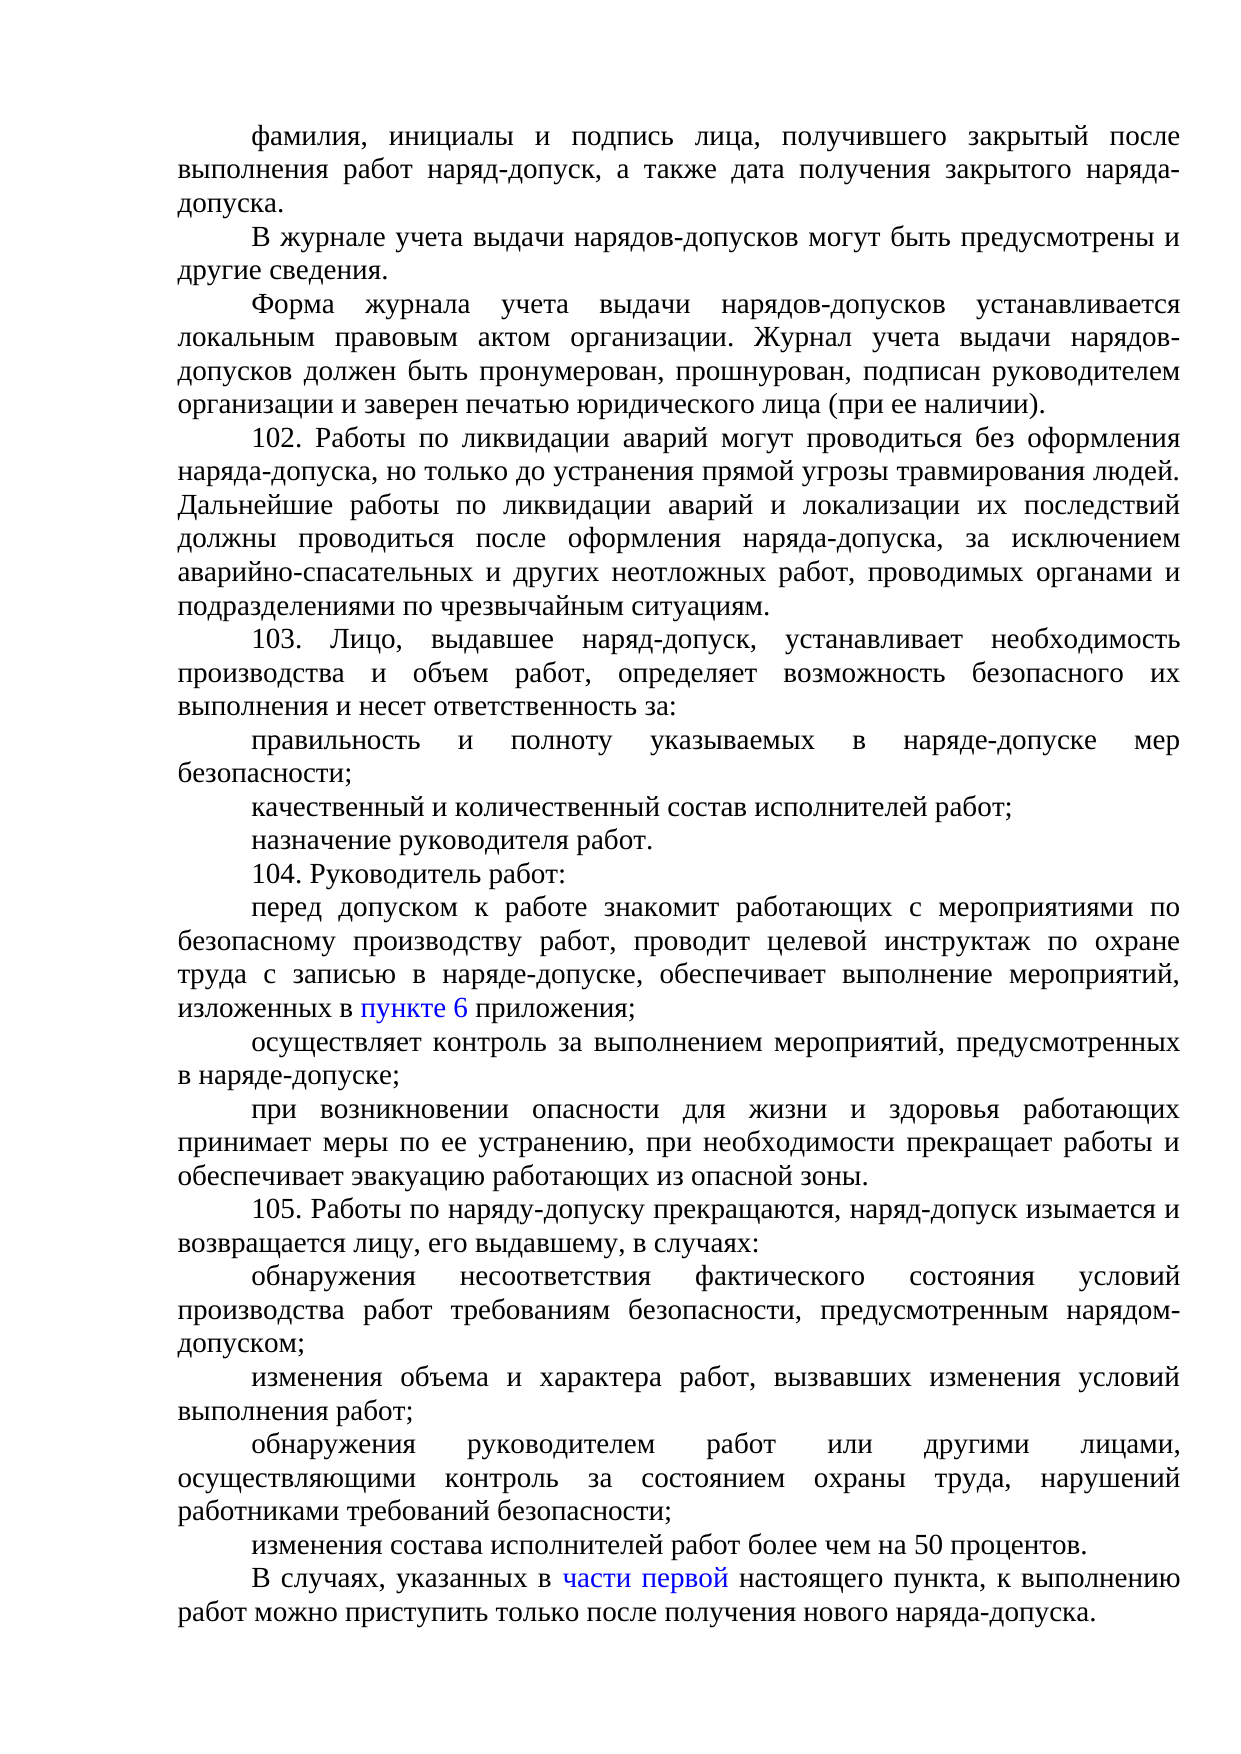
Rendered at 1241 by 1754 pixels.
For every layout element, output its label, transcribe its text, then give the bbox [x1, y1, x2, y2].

text качественный и количественный состав исполнителей работ; [177, 789, 1181, 822]
text перед допуском к работе знакомит работающих с мероприятиями по безопасному производству работ, проводит целевой инструктаж по охране труда с записью в наряде-допуске, обеспечивает выполнение мероприятий, изложенных в пункте 6 приложения; [177, 889, 1181, 1024]
text 102. Работы по ликвидации аварий могут проводиться без оформления наряда-допуска, но только до устранения прямой угрозы травмирования людей. Дальнейшие работы по ликвидации аварий и локализации их последствий должны проводиться после оформления наряда-допуска, за исключением аварийно-спасательных и других неотложных работ, проводимых органами и подразделениями по чрезвычайным ситуациям. [177, 420, 1181, 621]
text фамилия, инициалы и подпись лица, получившего закрытый после выполнения работ наряд-допуск, а также дата получения закрытого наряда-допуска. [177, 118, 1181, 219]
text обнаружения руководителем работ или другими лицами, осуществляющими контроль за состоянием охраны труда, нарушений работниками требований безопасности; [177, 1426, 1181, 1527]
text В случаях, указанных в части первой настоящего пункта, к выполнению работ можно приступить только после получения нового наряда-допуска. [177, 1560, 1181, 1627]
text 105. Работы по наряду-допуску прекращаются, наряд-допуск изымается и возвращается лицу, его выдавшему, в случаях: [177, 1191, 1181, 1258]
text изменения состава исполнителей работ более чем на 50 процентов. [177, 1527, 1181, 1560]
text при возникновении опасности для жизни и здоровья работающих принимает меры по ее устранению, при необходимости прекращает работы и обеспечивает эвакуацию работающих из опасной зоны. [177, 1091, 1181, 1191]
text правильность и полноту указываемых в наряде-допуске мер безопасности; [177, 722, 1181, 789]
text 104. Руководитель работ: [177, 856, 1181, 889]
text назначение руководителя работ. [177, 822, 1181, 856]
text В журнале учета выдачи нарядов-допусков могут быть предусмотрены и другие сведения. [177, 219, 1181, 286]
text осуществляет контроль за выполнением мероприятий, предусмотренных в наряде-допуске; [177, 1024, 1181, 1091]
text изменения объема и характера работ, вызвавших изменения условий выполнения работ; [177, 1359, 1181, 1426]
text обнаружения несоответствия фактического состояния условий производства работ требованиям безопасности, предусмотренным нарядом-допуском; [177, 1258, 1181, 1359]
text Форма журнала учета выдачи нарядов-допусков устанавливается локальным правовым актом организации. Журнал учета выдачи нарядов-допусков должен быть пронумерован, прошнурован, подписан руководителем организации и заверен печатью юридического лица (при ее наличии). [177, 286, 1181, 420]
text 103. Лицо, выдавшее наряд-допуск, устанавливает необходимость производства и объем работ, определяет возможность безопасного их выполнения и несет ответственность за: [177, 621, 1181, 722]
